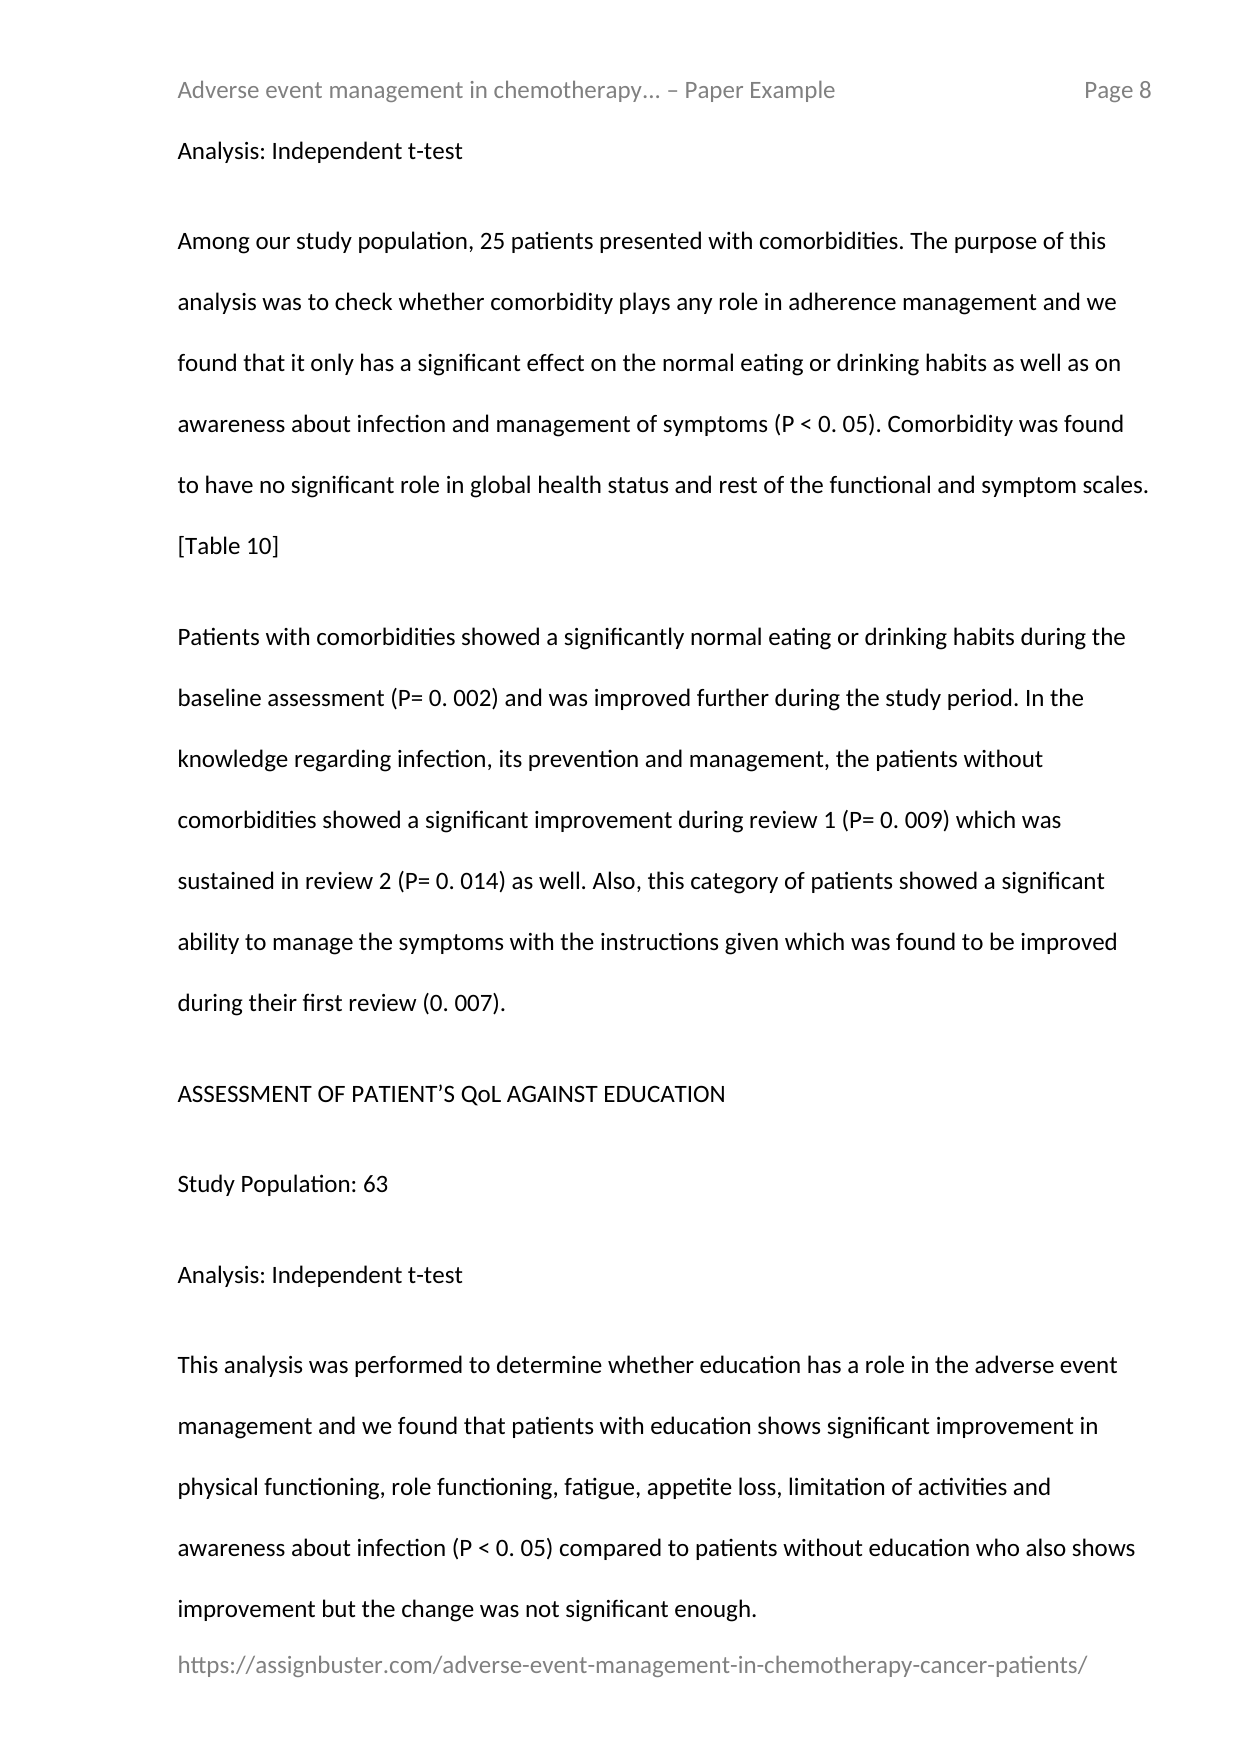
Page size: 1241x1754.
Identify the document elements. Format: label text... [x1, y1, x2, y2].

text Analysis: Independent t-test [177, 1259, 1152, 1289]
text ASSESSMENT OF PATIENT’S QoL AGAINST EDUCATION [177, 1078, 1152, 1108]
text This analysis was performed to determine whether education has a role in the adverse event management and we found that patients with education shows significant improvement in physical functioning, role functioning, fatigue, appetite loss, limitation of activities and awareness about infection (P < 0. 05) compared to patients without education who also shows improvement but the change was not significant enough. [177, 1349, 1152, 1624]
text Patients with comorbidities showed a significantly normal eating or drinking habits during the baseline assessment (P= 0. 002) and was improved further during the study period. In the knowledge regarding infection, its prevention and management, the patients without comorbidities showed a significant improvement during review 1 (P= 0. 009) which was sustained in review 2 (P= 0. 014) as well. Also, this category of patients showed a significant ability to manage the symptoms with the instructions given which was found to be improved during their first review (0. 007). [177, 621, 1152, 1018]
text Study Population: 63 [177, 1168, 1152, 1199]
text Analysis: Independent t-test [177, 135, 1152, 165]
text Among our study population, 25 patients presented with comorbidities. The purpose of this analysis was to check whether comorbidity plays any role in adherence management and we found that it only has a significant effect on the normal eating or drinking habits as well as on awareness about infection and management of symptoms (P < 0. 05). Comorbidity was found to have no significant role in global health status and rest of the functional and symptom scales. [Table 10] [177, 225, 1152, 561]
